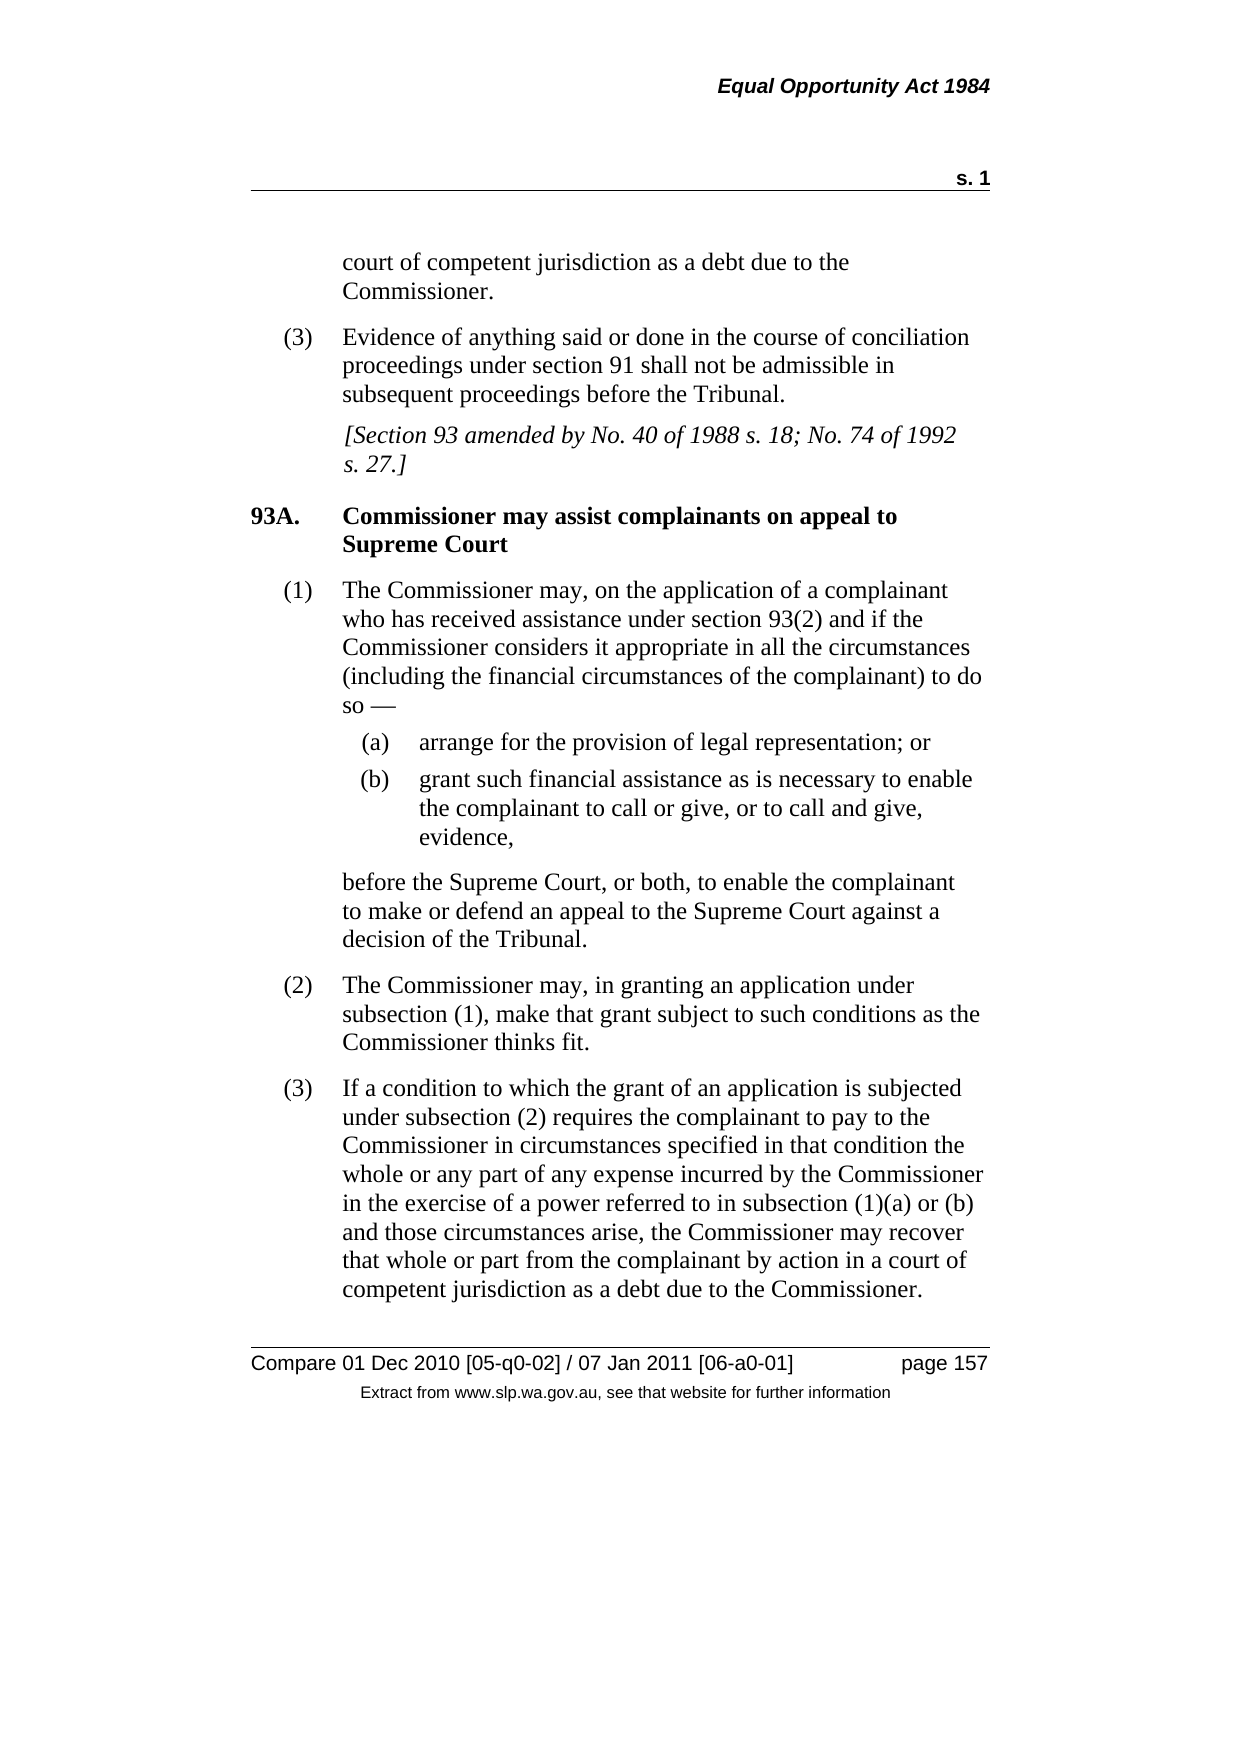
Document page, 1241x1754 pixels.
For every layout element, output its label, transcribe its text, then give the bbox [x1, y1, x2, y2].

text (2) The Commissioner may, in granting an application under subsection (1), make that grant subject to such conditions as the Commissioner thinks fit. [251, 970, 990, 1056]
text (a) arrange for the provision of legal representation; or [251, 727, 990, 756]
text before the Supreme Court, or both, to enable the complainant to make or defend an appeal to the Supreme Court against a decision of the Tribunal. [251, 867, 990, 953]
text [Section 93 amended by No. 40 of 1988 s. 18; No. 74 of 1992 s. 27.] [251, 420, 990, 478]
text (3) If a condition to which the grant of an application is subjected under subsection (2) requires the complainant to pay to the Commissioner in circumstances specified in that condition the whole or any part of any expense incurred by the Commissioner in the exercise of a power referred to in subsection (1)(a) or (b) and those circumstances arise, the Commissioner may recover that whole or part from the complainant by action in a court of competent jurisdiction as a debt due to the Commissioner. [251, 1073, 990, 1303]
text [251, 247, 990, 305]
text (1) The Commissioner may, on the application of a complainant who has received assistance under section 93(2) and if the Commissioner considers it appropriate in all the circumstances (including the financial circumstances of the complainant) to do so — [251, 575, 990, 719]
text (b) grant such financial assistance as is necessary to enable the complainant to call or give, or to call and give, evidence, [251, 764, 990, 850]
subtitle 93A. Commissioner may assist complainants on appeal to Supreme Court [251, 501, 990, 558]
text (3) Evidence of anything said or done in the course of conciliation proceedings under section 91 shall not be admissible in subsequent proceedings before the Tribunal. [251, 322, 990, 408]
